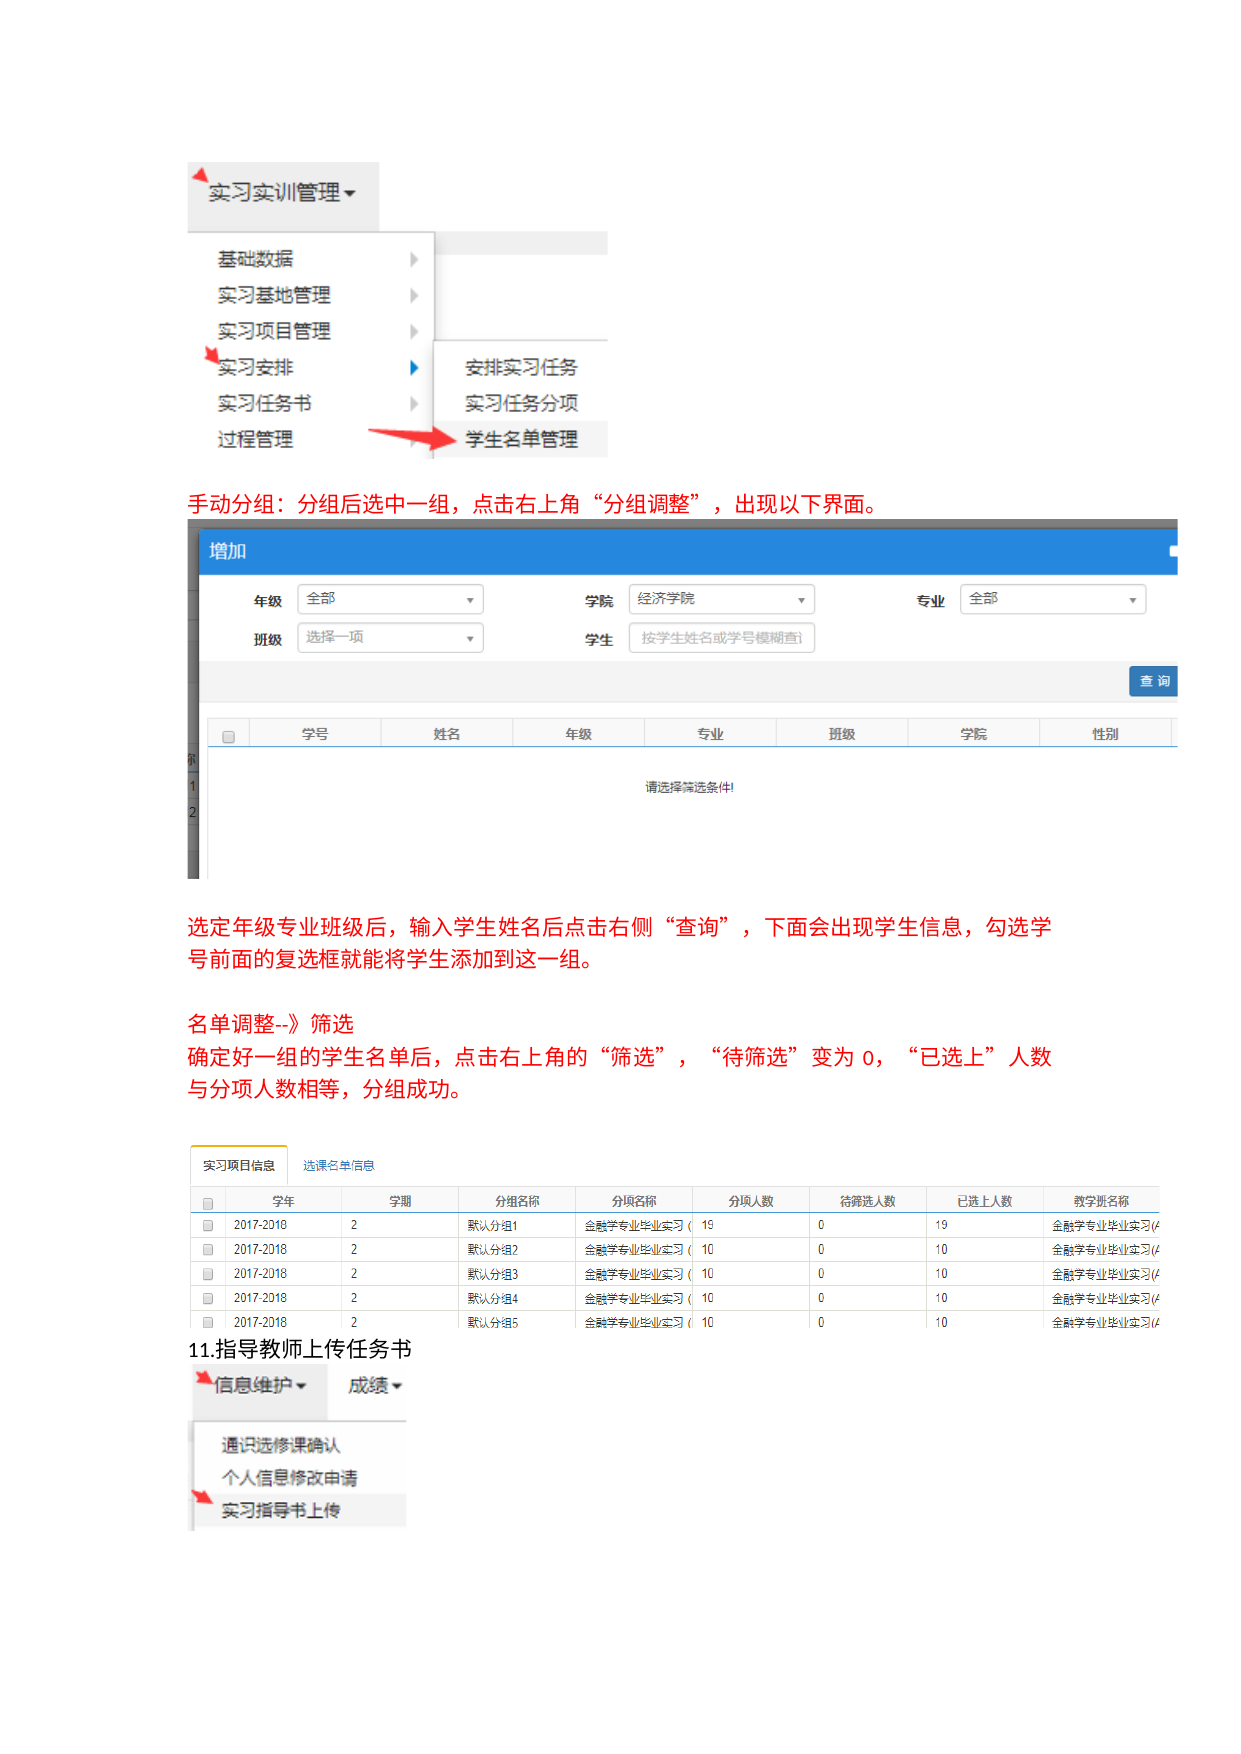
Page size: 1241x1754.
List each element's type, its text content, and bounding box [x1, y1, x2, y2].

picture [187, 519, 1178, 879]
text 选定年级专业班级后，输入学生姓名后点击右侧“查询”，下面会出现学生信息，勾选学号前面的复选框就能将学生添加到这一组。 [187, 909, 1053, 974]
text 手动分组：分组后选中一组，点击右上角“分组调整”，出现以下界面。 [187, 487, 1053, 519]
picture [187, 1364, 407, 1531]
list 指导教师上传任务书 [187, 1332, 1053, 1364]
text 名单调整--》筛选 [187, 1007, 1053, 1039]
picture [187, 1137, 1160, 1328]
text 确定好一组的学生名单后，点击右上角的“筛选”，“待筛选”变为0，“已选上”人数与分项人数相等，分组成功。 [187, 1039, 1053, 1104]
picture [187, 162, 608, 459]
